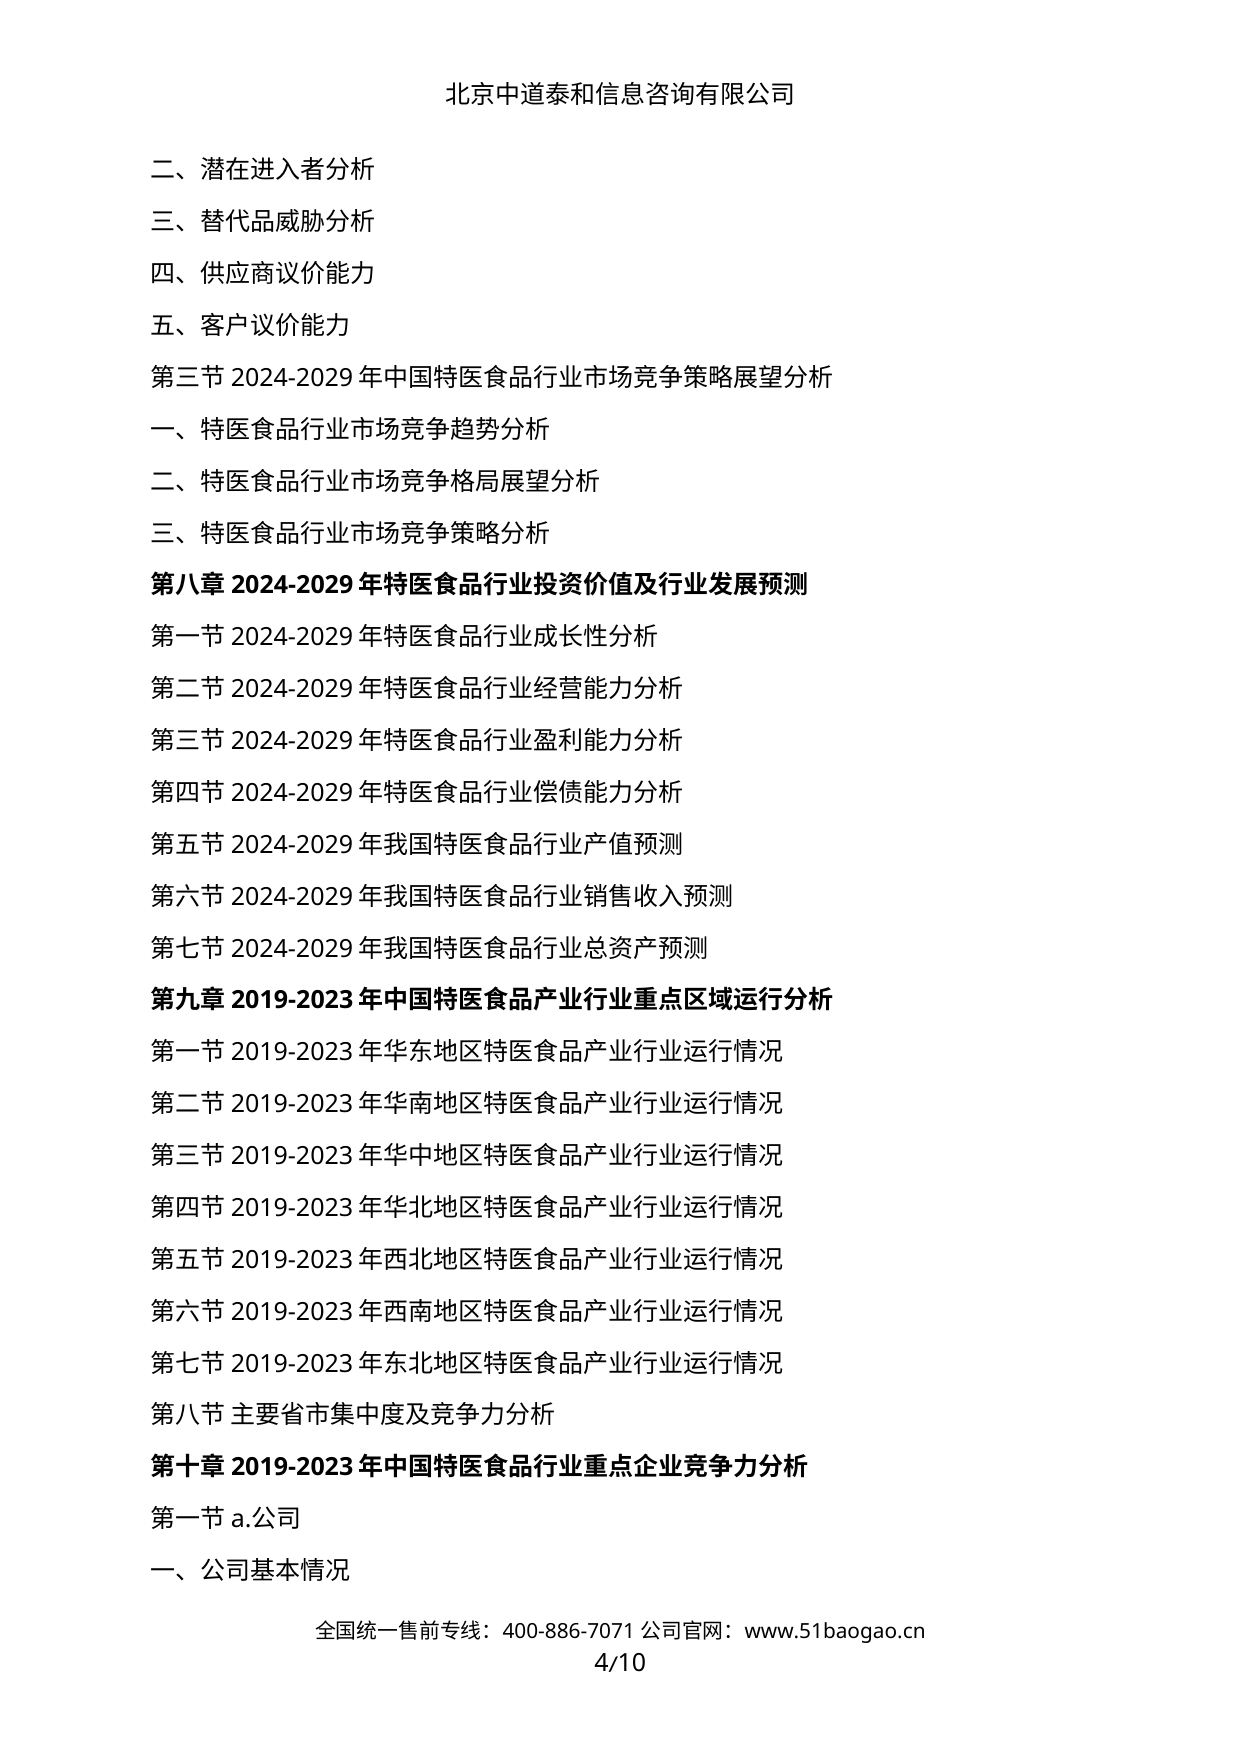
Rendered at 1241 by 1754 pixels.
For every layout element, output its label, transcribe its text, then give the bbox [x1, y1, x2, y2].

text 第七节 2024-2029年我国特医食品行业总资产预测 [150, 928, 1090, 964]
text 第七节 2019-2023年东北地区特医食品产业行业运行情况 [150, 1343, 1090, 1379]
text 一、特医食品行业市场竞争趋势分析 [150, 409, 1090, 446]
text 三、替代品威胁分析 [150, 202, 1090, 238]
text 第二节 2024-2029年特医食品行业经营能力分析 [150, 669, 1090, 705]
text 第三节 2019-2023年华中地区特医食品产业行业运行情况 [150, 1136, 1090, 1172]
text 第五节 2024-2029年我国特医食品行业产值预测 [150, 824, 1090, 861]
text 第八节 主要省市集中度及竞争力分析 [150, 1395, 1090, 1431]
text 四、供应商议价能力 [150, 254, 1090, 290]
text 第一节 2024-2029年特医食品行业成长性分析 [150, 617, 1090, 653]
text 第五节 2019-2023年西北地区特医食品产业行业运行情况 [150, 1239, 1090, 1276]
text 第八章 2024-2029年特医食品行业投资价值及行业发展预测 [150, 565, 1090, 601]
text 第六节 2024-2029年我国特医食品行业销售收入预测 [150, 876, 1090, 912]
text 第六节 2019-2023年西南地区特医食品产业行业运行情况 [150, 1291, 1090, 1327]
text 第三节 2024-2029年中国特医食品行业市场竞争策略展望分析 [150, 357, 1090, 394]
text 第三节 2024-2029年特医食品行业盈利能力分析 [150, 721, 1090, 757]
text 第一节 2019-2023年华东地区特医食品产业行业运行情况 [150, 1032, 1090, 1068]
text 第九章 2019-2023年中国特医食品产业行业重点区域运行分析 [150, 980, 1090, 1016]
text 第四节 2024-2029年特医食品行业偿债能力分析 [150, 772, 1090, 809]
text 三、特医食品行业市场竞争策略分析 [150, 513, 1090, 549]
text 一、公司基本情况 [150, 1551, 1090, 1587]
text 第十章 2019-2023年中国特医食品行业重点企业竞争力分析 [150, 1447, 1090, 1483]
text 第一节 a.公司 [150, 1499, 1090, 1535]
text 五、客户议价能力 [150, 306, 1090, 342]
text 第二节 2019-2023年华南地区特医食品产业行业运行情况 [150, 1084, 1090, 1120]
text 第四节 2019-2023年华北地区特医食品产业行业运行情况 [150, 1187, 1090, 1224]
text 二、特医食品行业市场竞争格局展望分析 [150, 461, 1090, 497]
text 二、潜在进入者分析 [150, 150, 1090, 186]
